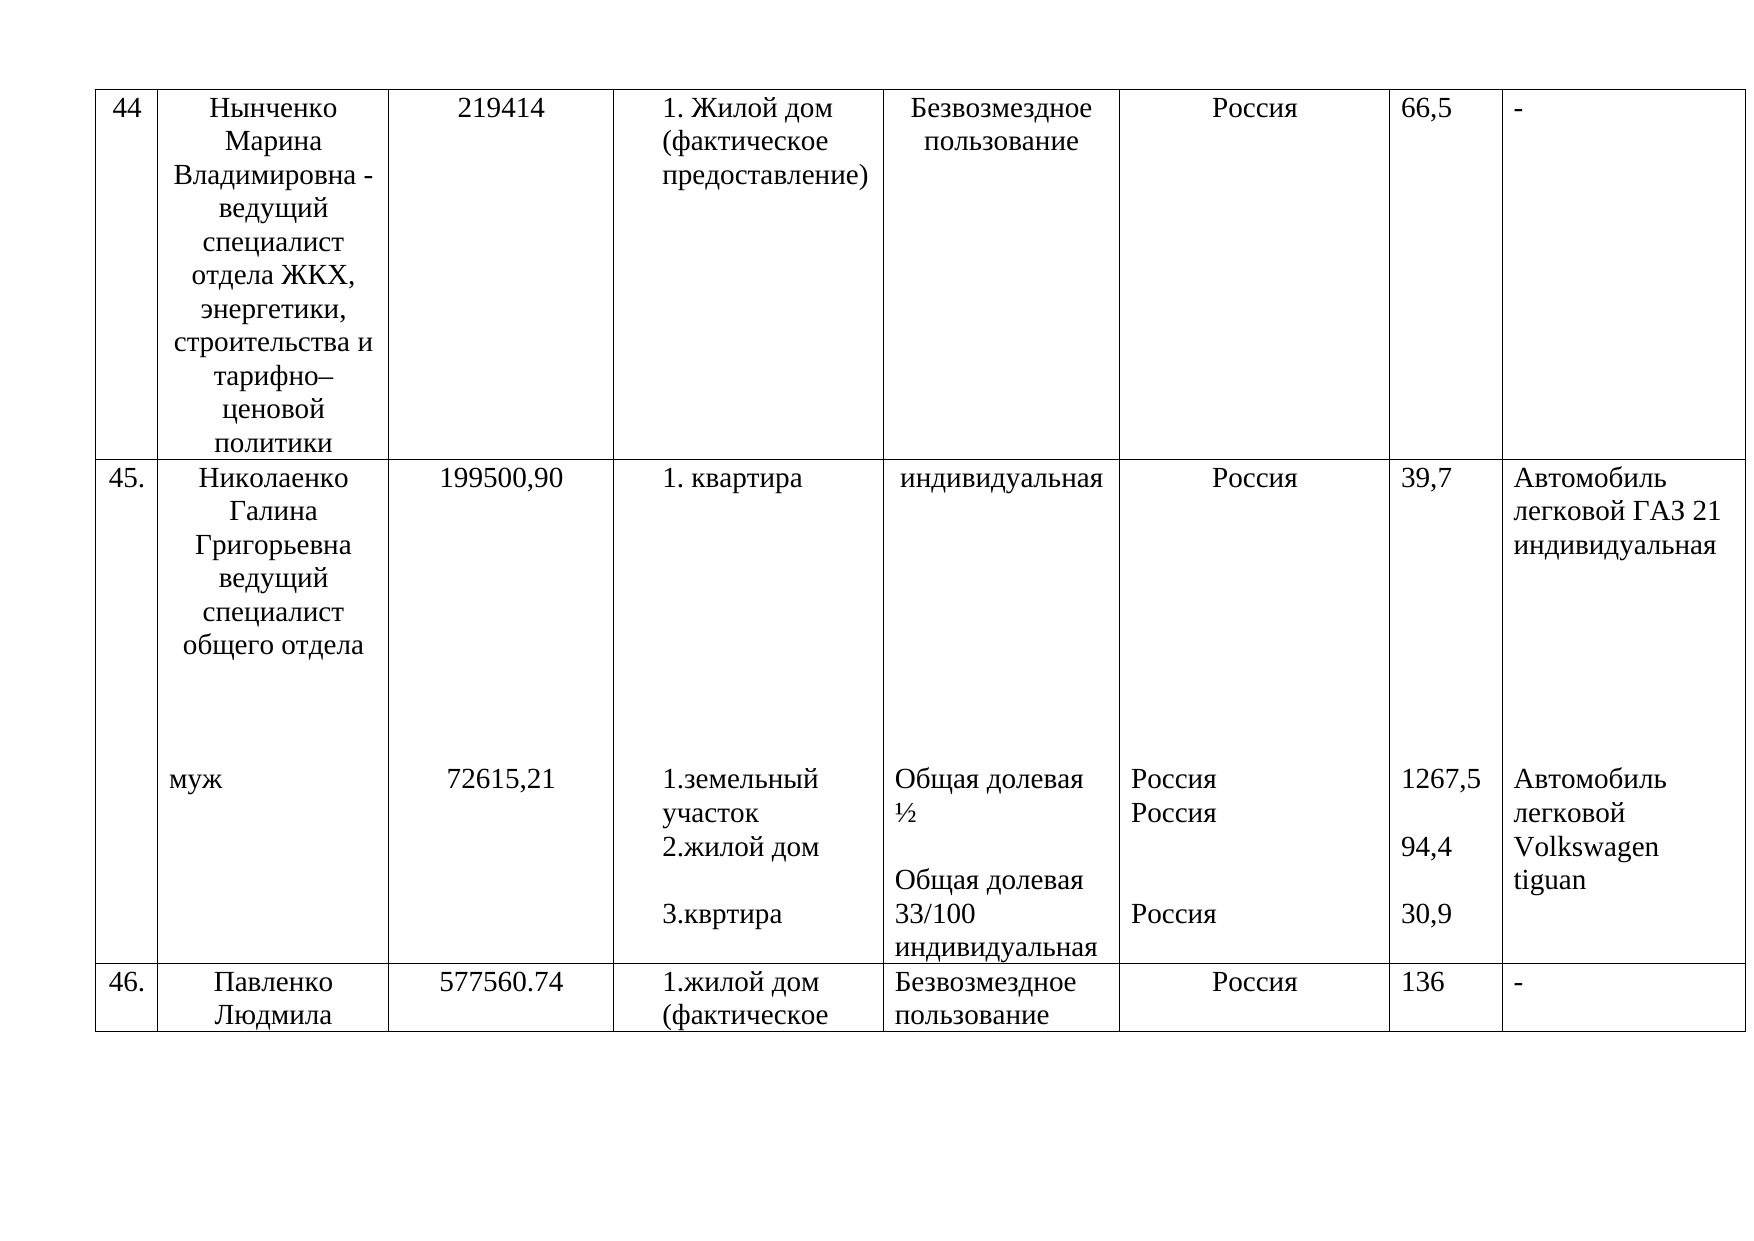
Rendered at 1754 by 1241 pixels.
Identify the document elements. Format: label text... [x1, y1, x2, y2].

table_cell - [1503, 90, 1745, 459]
table_cell 45. [96, 460, 157, 963]
table_cell Россия Россия Россия Россия [1120, 460, 1389, 963]
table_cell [614, 964, 883, 1031]
table_cell 219414 [389, 90, 613, 459]
table_cell Автомобиль легковой ГАЗ 21 индивидуальная Автомобиль легковой Volkswagen tiguan [1503, 460, 1745, 963]
table_cell 46. [96, 964, 157, 1031]
table_cell 44 [96, 90, 157, 459]
table_cell 1. Жилой дом (фактическое предоставление) [614, 90, 883, 459]
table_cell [884, 964, 1119, 1031]
table_cell 39,7 1267,5 94,4 30,9 [1390, 460, 1502, 963]
table_cell 136 [1390, 964, 1502, 1031]
table_cell 577560.74 [389, 964, 613, 1031]
table_cell Россия [1120, 90, 1389, 459]
table_cell 66,5 [1390, 90, 1502, 459]
table_cell индивидуальная Общая долевая ½ Общая долевая 33/100 индивидуальная [884, 460, 1119, 963]
table_cell - [1503, 964, 1745, 1031]
table_cell Нынченко Марина Владимировна - ведущий специалист отдела ЖКХ, энергетики, строительства и тарифно–ценовой политики [158, 90, 388, 459]
table_cell 1. квартира 1.земельный участок 2.жилой дом 3.квртира [614, 460, 883, 963]
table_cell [158, 964, 388, 1031]
table_cell 199500,90 72615,21 [389, 460, 613, 963]
table_cell Безвозмездное пользование [884, 90, 1119, 459]
table_cell Николаенко Галина Григорьевна ведущий специалист общего отдела муж [158, 460, 388, 963]
table_cell Россия [1120, 964, 1389, 1031]
